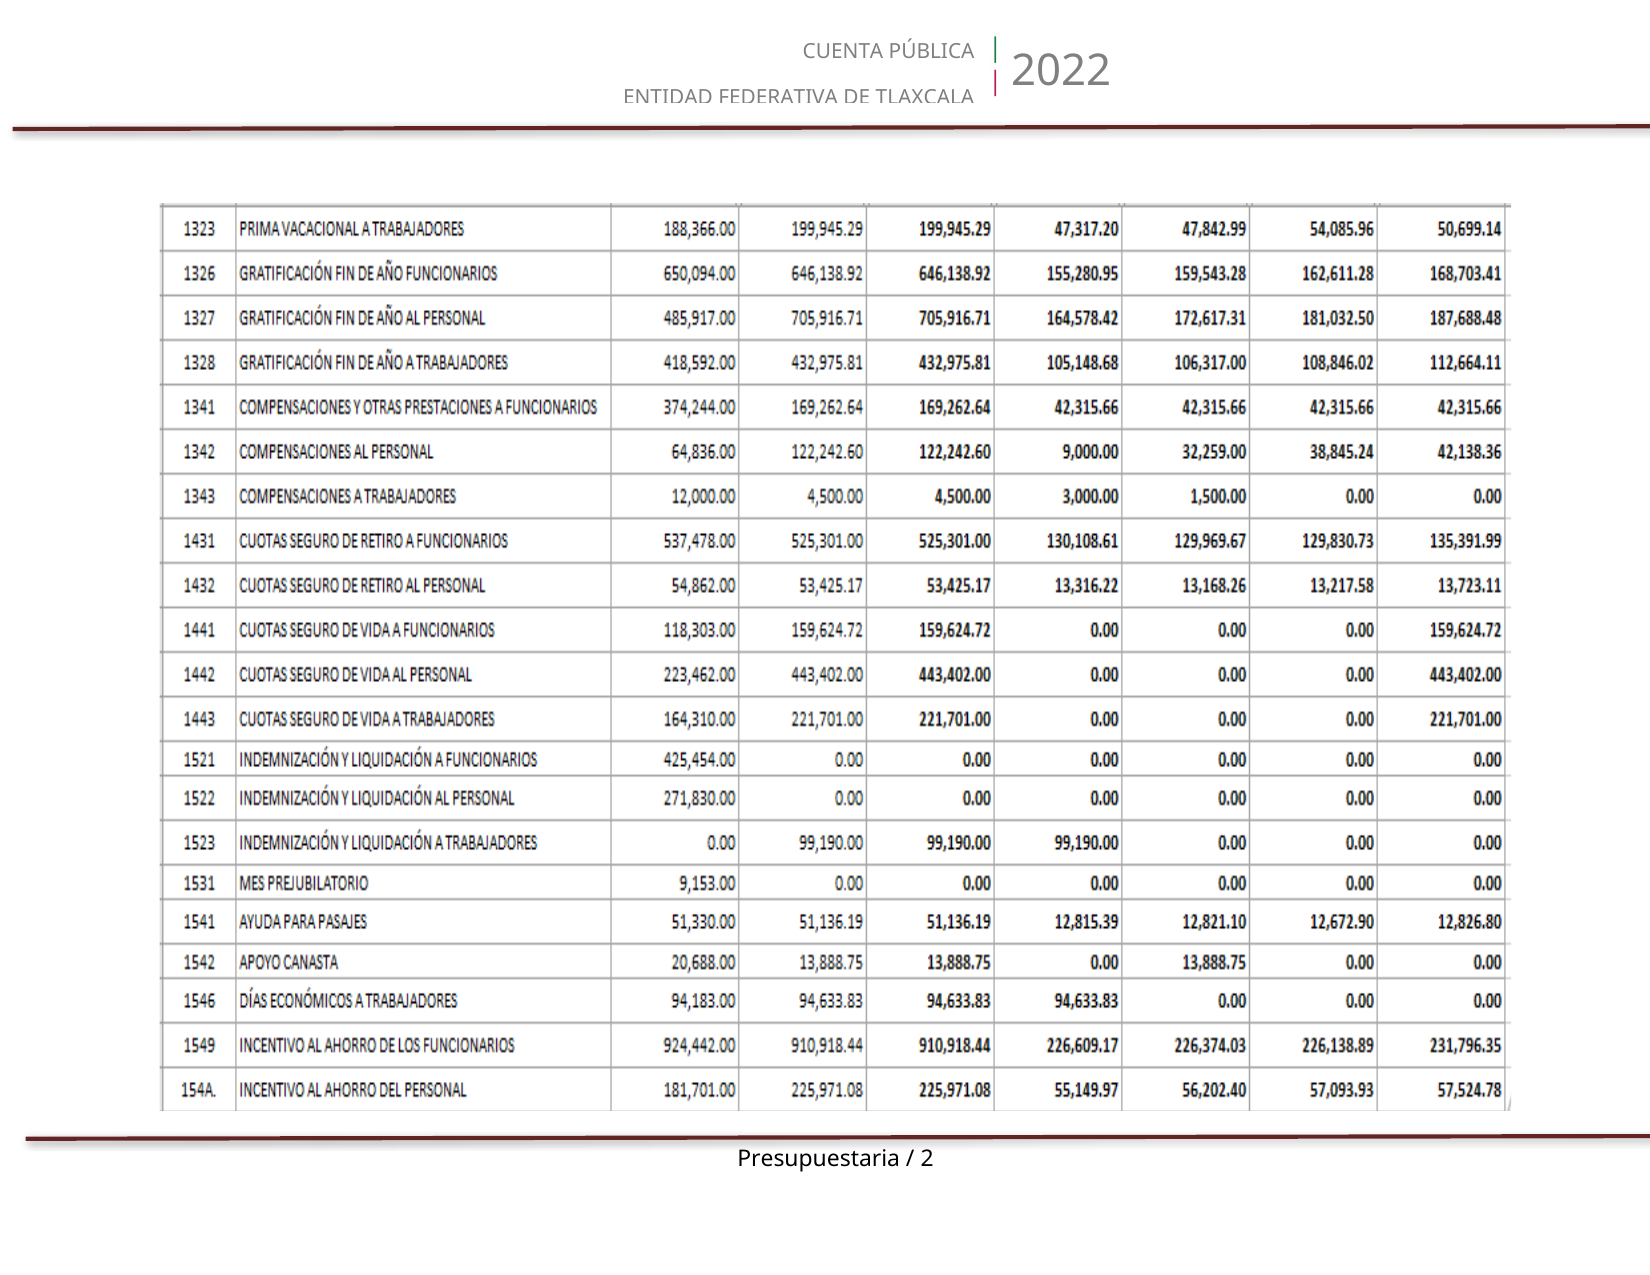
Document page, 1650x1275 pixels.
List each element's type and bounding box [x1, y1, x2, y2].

picture [159, 203, 1512, 1111]
picture [989, 28, 1005, 99]
